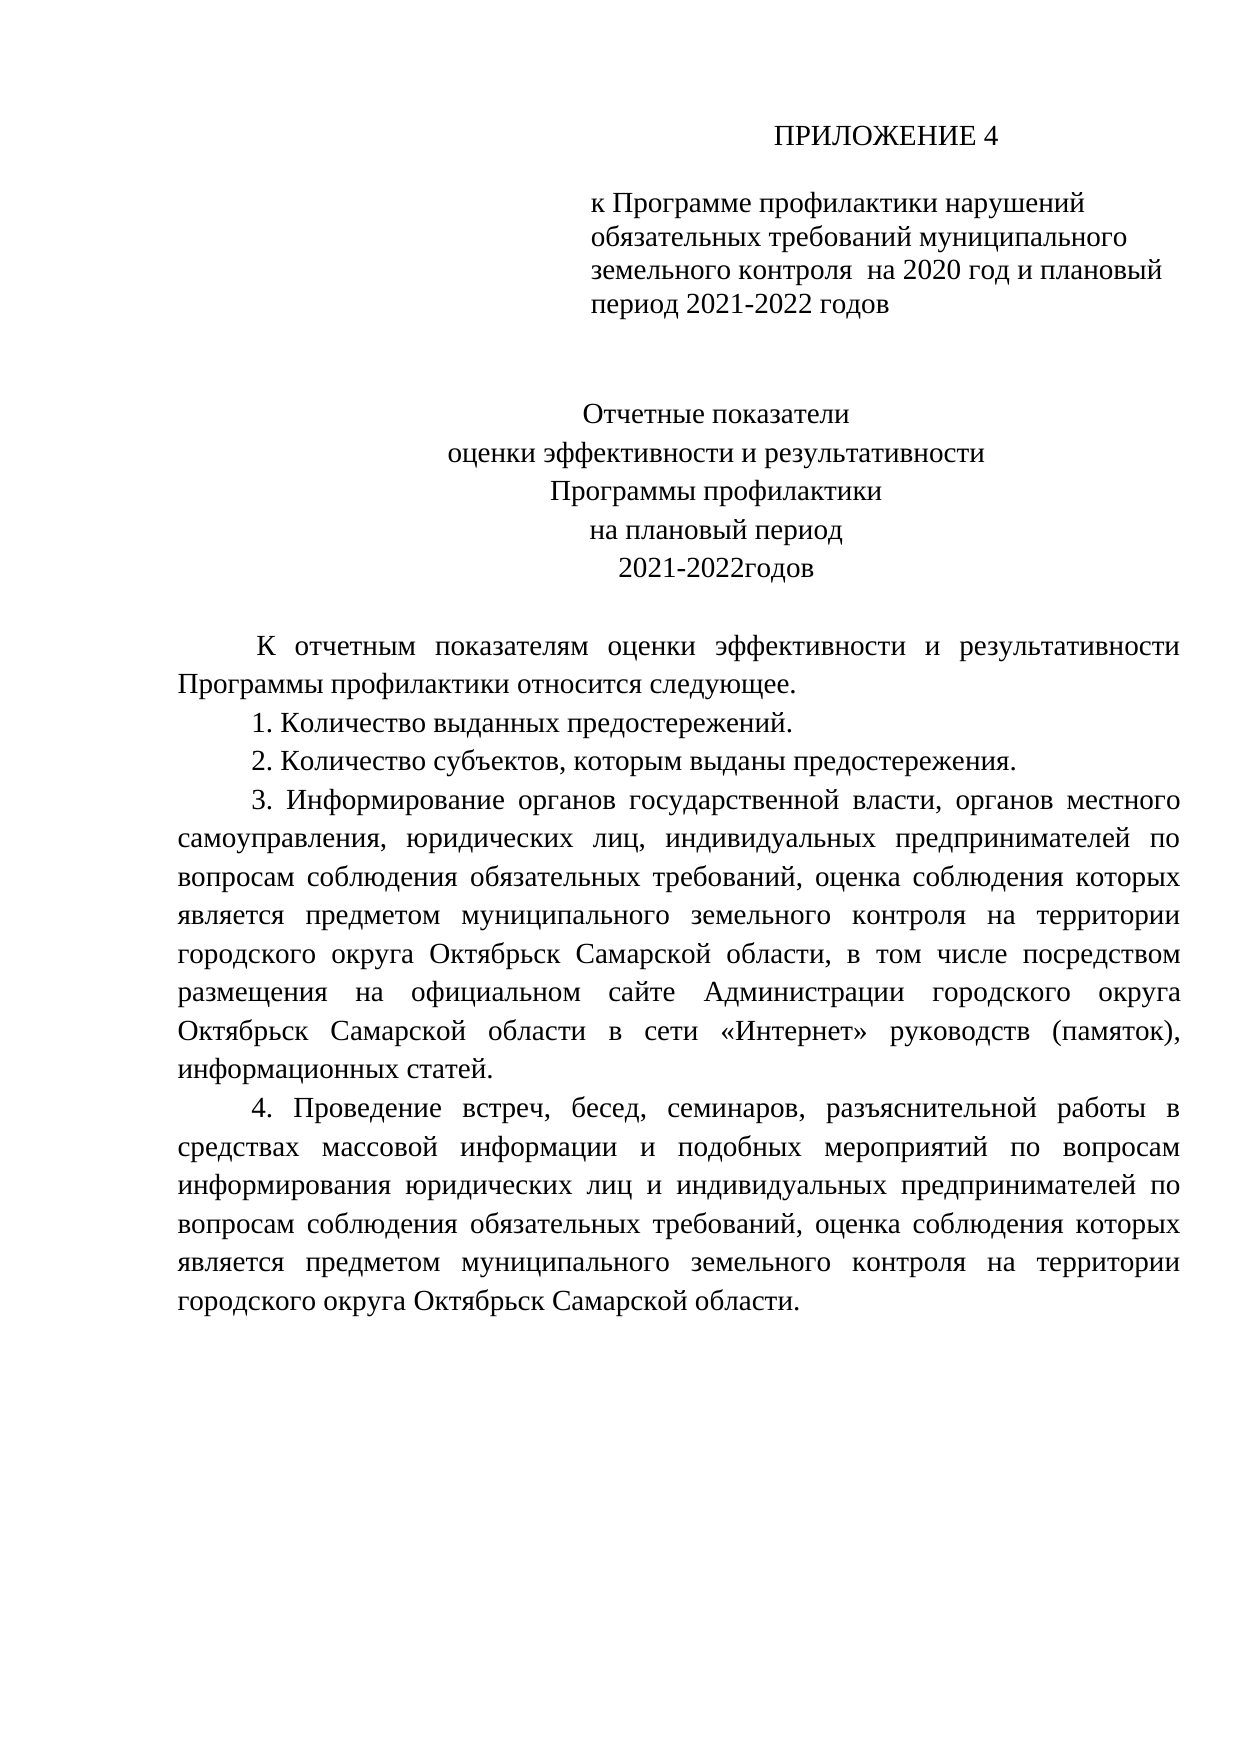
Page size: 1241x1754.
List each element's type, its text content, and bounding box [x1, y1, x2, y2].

list К отчетным показателям оценки эффективности и результативности Программы профилактики относится следующее. [177, 628, 1181, 700]
list 4. Проведение встреч, бесед, семинаров, разъяснительной работы в средствах массовой информации и подобных мероприятий по вопросам информирования юридических лиц и индивидуальных предпринимателей по вопросам соблюдения обязательных требований, оценка соблюдения которых является предметом муниципального земельного контроля на территории городского округа Октябрьск Самарской области. [177, 1090, 1181, 1316]
list 1. Количество выданных предостережений. [177, 705, 1181, 738]
list Программы профилактики [177, 473, 1181, 507]
text к Программе профилактики нарушений обязательных требований муниципального земельного контроля на 2020 год и плановый период 2021-2022 годов [591, 185, 1181, 319]
text ПРИЛОЖЕНИЕ 4 [591, 118, 1181, 152]
list 3. Информирование органов государственной власти, органов местного самоуправления, юридических лиц, индивидуальных предпринимателей по вопросам соблюдения обязательных требований, оценка соблюдения которых является предметом муниципального земельного контроля на территории городского округа Октябрьск Самарской области, в том числе посредством размещения на официальном сайте Администрации городского округа Октябрьск Самарской области в сети «Интернет» руководств (памяток), информационных статей. [177, 782, 1181, 1085]
list оценки эффективности и результативности [177, 435, 1181, 468]
list 2. Количество субъектов, которым выданы предостережения. [177, 743, 1181, 777]
list Отчетные показатели [177, 396, 1181, 430]
list на плановый период [177, 512, 1181, 546]
list 2021-2022годов [177, 551, 1181, 584]
